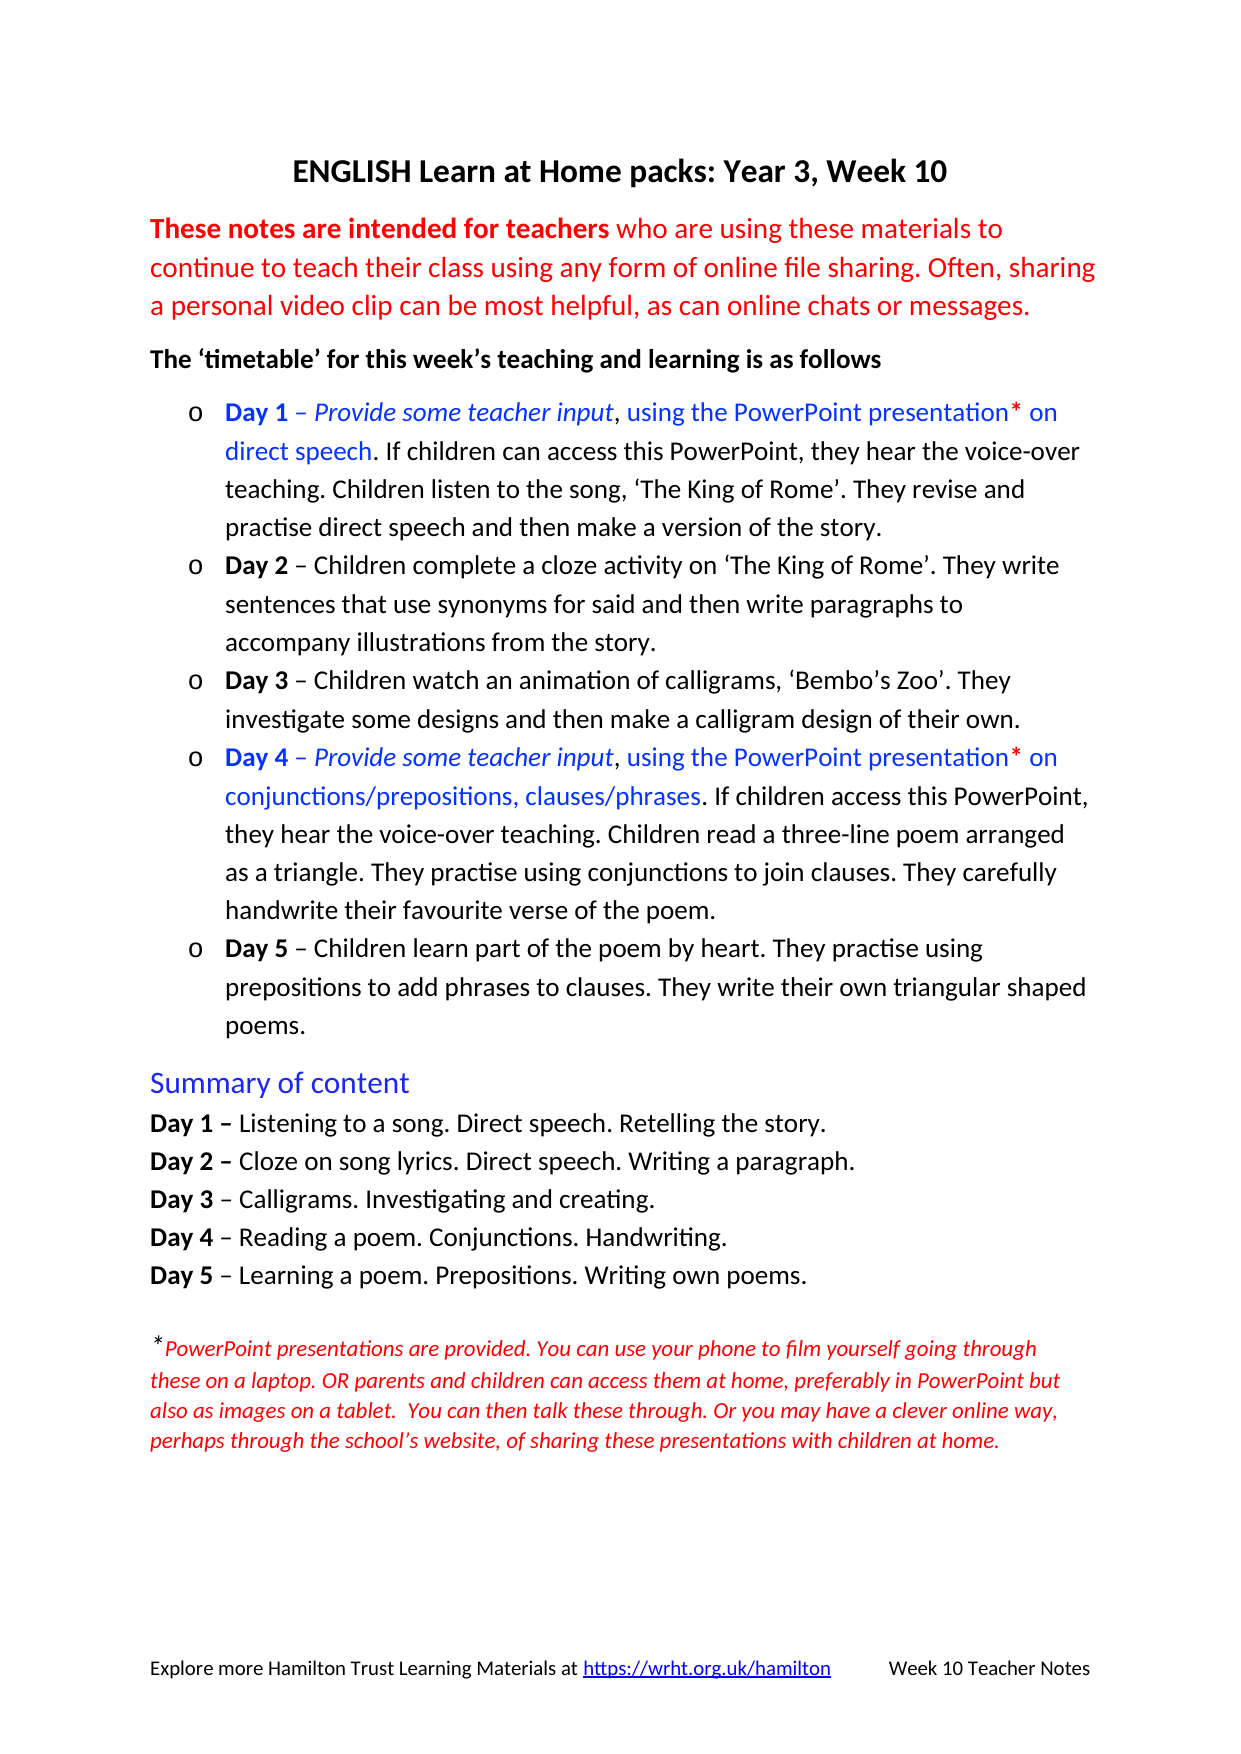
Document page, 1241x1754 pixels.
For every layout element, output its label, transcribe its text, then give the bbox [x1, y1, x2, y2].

list Day 3 – Children watch an animation of calligrams, ‘Bembo’s Zoo’. They investigate some designs and then make a calligram design of their own. [187, 663, 1090, 735]
list Day 5 – Children learn part of the poem by heart. They practise using prepositions to add phrases to clauses. They write their own triangular shaped poems. [187, 931, 1090, 1041]
text Day 2 – Cloze on song lyrics. Direct speech. Writing a paragraph. [150, 1144, 1090, 1178]
text Summary of content [150, 1063, 1090, 1101]
list Day 4 – Provide some teacher input, using the PowerPoint presentation* on conjunctions/prepositions, clauses/phrases. If children access this PowerPoint, they hear the voice-over teaching. Children read a three-line poem arranged as a triangle. They practise using conjunctions to join clauses. They carefully handwrite their favourite verse of the poem. [187, 740, 1090, 926]
list Day 1 – Provide some teacher input, using the PowerPoint presentation* on direct speech. If children can access this PowerPoint, they hear the voice-over teaching. Children listen to the song, ‘The King of Rome’. They revise and practise direct speech and then make a version of the story. [187, 395, 1090, 543]
text *PowerPoint presentations are provided. You can use your phone to film yourself going through these on a laptop. OR parents and children can access them at home, preferably in PowerPoint but also as images on a tablet. You can then talk these through. Or you may have a clever online way, perhaps through the school’s website, of sharing these presentations with children at home. [150, 1328, 1090, 1455]
text Day 3 – Calligrams. Investigating and creating. [150, 1182, 1090, 1216]
text The ‘timetable’ for this week’s teaching and learning is as follows [150, 343, 1090, 376]
text ENGLISH Learn at Home packs: Year 3, Week 10 [150, 150, 1090, 191]
text Day 5 – Learning a poem. Prepositions. Writing own poems. [150, 1258, 1090, 1291]
list Day 2 – Children complete a cloze activity on ‘The King of Rome’. They write sentences that use synonyms for said and then write paragraphs to accompany illustrations from the story. [187, 548, 1090, 658]
text Day 1 – Listening to a song. Direct speech. Retelling the story. [150, 1107, 1090, 1140]
text Day 4 – Reading a poem. Conjunctions. Handwriting. [150, 1220, 1110, 1253]
text These notes are intended for teachers who are using these materials to continue to teach their class using any form of online file sharing. Often, sharing a personal video clip can be most helpful, as can online chats or messages. [150, 211, 1110, 323]
